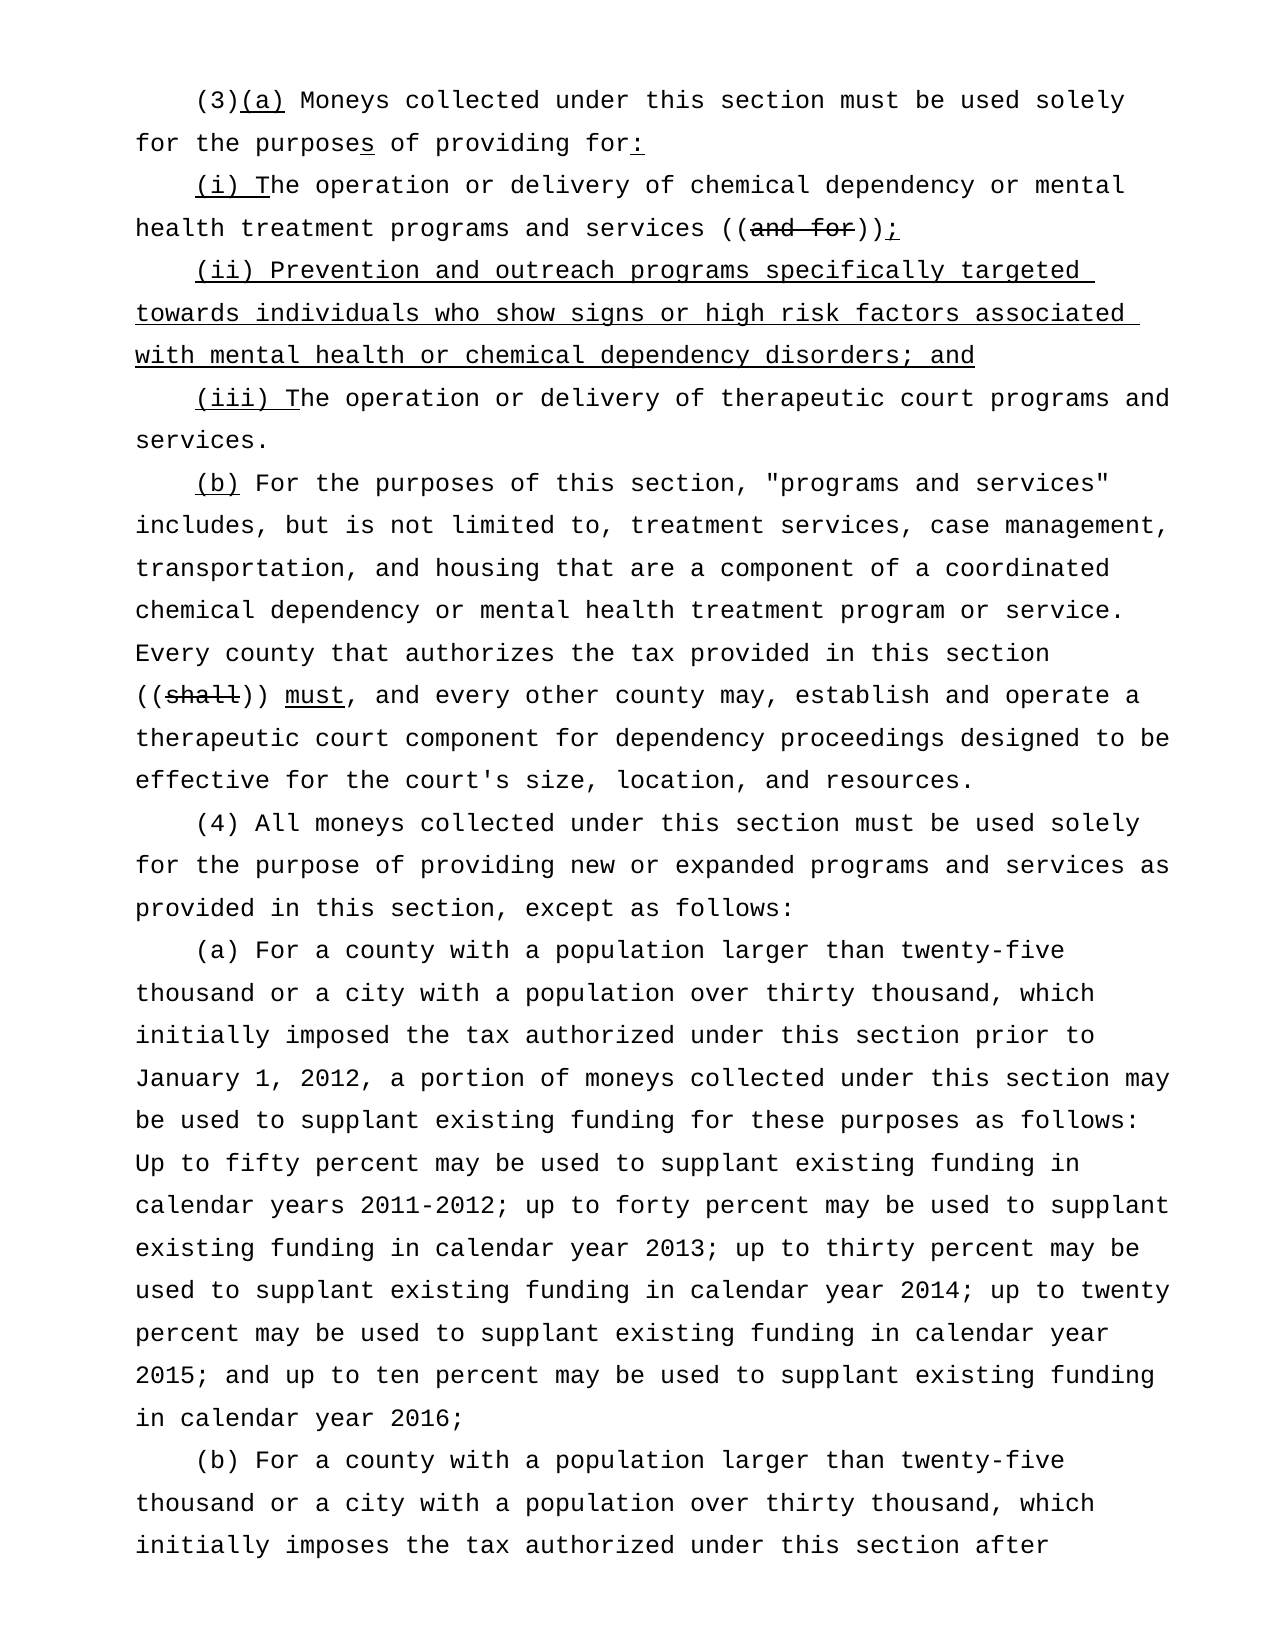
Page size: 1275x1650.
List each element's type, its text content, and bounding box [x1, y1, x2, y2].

text (3)(a) Moneys collected under this section must be used solely for the purposes of providing for: [135, 75, 1170, 160]
text (i) The operation or delivery of chemical dependency or mental health treatment programs and services ((and for)); [135, 160, 1170, 245]
text (ii) Prevention and outreach programs specifically targeted towards individuals who show signs or high risk factors associated with mental health or chemical dependency disorders; and [135, 245, 1170, 372]
text (4) All moneys collected under this section must be used solely for the purpose of providing new or expanded programs and services as provided in this section, except as follows: [135, 797, 1170, 925]
text (b) For the purposes of this section, "programs and services" includes, but is not limited to, treatment services, case management, transportation, and housing that are a component of a coordinated chemical dependency or mental health treatment program or service. Every county that authorizes the tax provided in this section ((shall)) must, and every other county may, establish and operate a therapeutic court component for dependency proceedings designed to be effective for the court's size, location, and resources. [135, 457, 1170, 797]
text (a) For a county with a population larger than twenty-five thousand or a city with a population over thirty thousand, which initially imposed the tax authorized under this section prior to January 1, 2012, a portion of moneys collected under this section may be used to supplant existing funding for these purposes as follows: Up to fifty percent may be used to supplant existing funding in calendar years 2011-2012; up to forty percent may be used to supplant existing funding in calendar year 2013; up to thirty percent may be used to supplant existing funding in calendar year 2014; up to twenty percent may be used to supplant existing funding in calendar year 2015; and up to ten percent may be used to supplant existing funding in calendar year 2016; [135, 925, 1170, 1435]
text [135, 1435, 1170, 1562]
text (iii) The operation or delivery of therapeutic court programs and services. [135, 372, 1170, 457]
